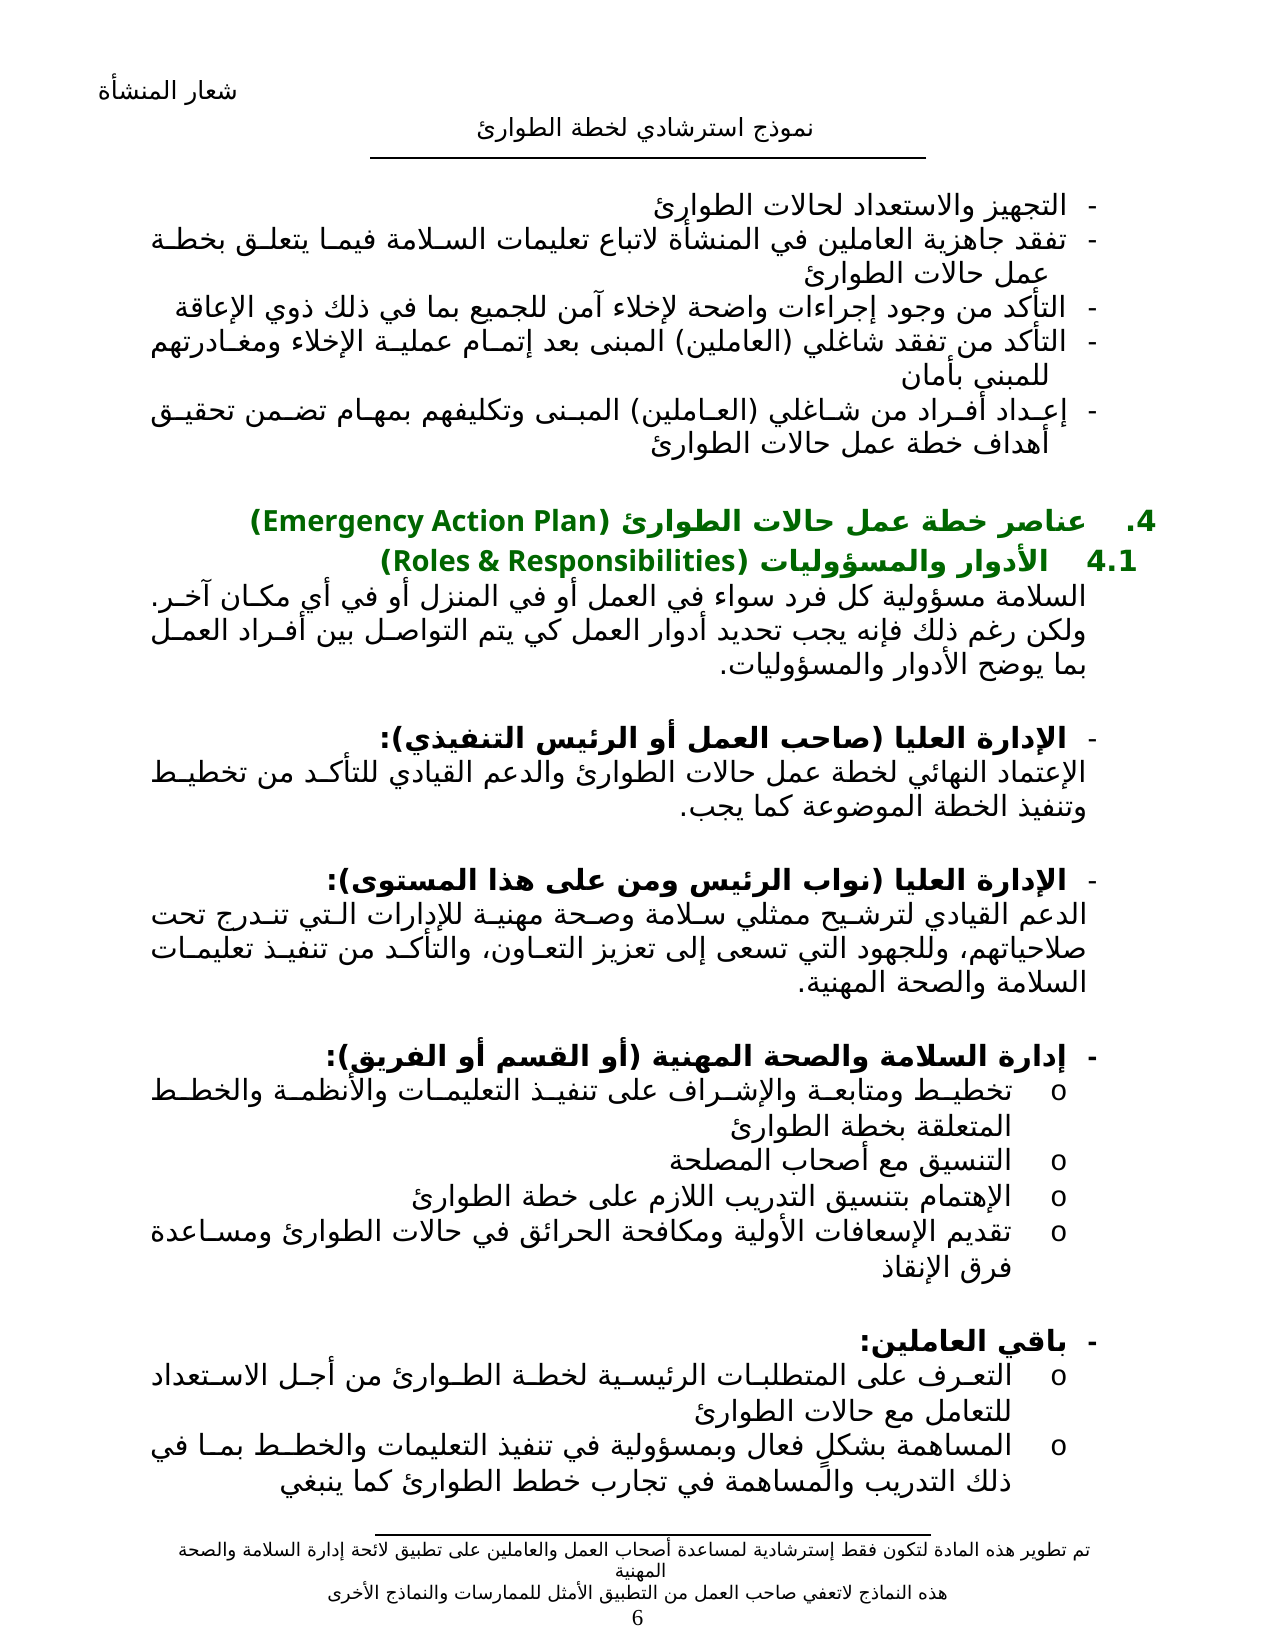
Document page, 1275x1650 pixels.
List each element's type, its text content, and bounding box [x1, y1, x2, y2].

list باقي العاملين: [150, 1324, 1087, 1358]
list الإهتمام بتنسيق التدريب اللازم على خطة الطوارئ [150, 1179, 1050, 1215]
text الدعم القيادي لترشيح ممثلي سلامة وصحة مهنية للإدارات التي تندرج تحت صلاحياتهم، وللجهود التي تسعى إلى تعزيز التعاون، والتأكد من تنفيذ تعليمات السلامة والصحة المهنية. [150, 897, 1087, 999]
list تقديم الإسعافات الأولية ومكافحة الحرائق في حالات الطوارئ ومساعدة فرق الإنقاذ [150, 1215, 1050, 1284]
subtitle الأدوار والمسؤوليات (Roles & Responsibilities) [150, 540, 1086, 580]
list التجهيز والاستعداد لحالات الطوارئ [150, 187, 1087, 222]
list التأكد من تفقد شاغلي (العاملين) المبنى بعد إتمام عملية الإخلاء ومغادرتهم للمبنى بأمان [150, 324, 1087, 392]
list التعرف على المتطلبات الرئيسية لخطة الطوارئ من أجل الاستعداد للتعامل مع حالات الطوارئ [150, 1358, 1050, 1428]
list تخطيط ومتابعة والإشراف على تنفيذ التعليمات والأنظمة والخطط المتعلقة بخطة الطوارئ [150, 1073, 1050, 1143]
list التأكد من وجود إجراءات واضحة لإخلاء آمن للجميع بما في ذلك ذوي الإعاقة [150, 290, 1087, 324]
list المساهمة بشكلٍ فعال وبمسؤولية في تنفيذ التعليمات والخطط بما في ذلك التدريب والمساهمة في تجارب خطط الطوارئ كما ينبغي [150, 1428, 1050, 1498]
text السلامة مسؤولية كل فرد سواء في العمل أو في المنزل أو في أي مكان آخر. ولكن رغم ذلك فإنه يجب تحديد أدوار العمل كي يتم التواصل بين أفراد العمل بما يوضح الأدوار والمسؤوليات. [150, 580, 1087, 682]
list تفقد جاهزية العاملين في المنشأة لاتباع تعليمات السلامة فيما يتعلق بخطة عمل حالات الطوارئ [150, 222, 1087, 290]
list التنسيق مع أصحاب المصلحة [150, 1143, 1050, 1179]
list إدارة السلامة والصحة المهنية (أو القسم أو الفريق): [150, 1039, 1087, 1073]
list إعداد أفراد من شاغلي (العاملين) المبنى وتكليفهم بمهام تضمن تحقيق أهداف خطة عمل حالات الطوارئ [150, 392, 1087, 461]
subtitle عناصر خطة عمل حالات الطوارئ (Emergency Action Plan) [150, 500, 1125, 540]
list الإدارة العليا (صاحب العمل أو الرئيس التنفيذي): [150, 721, 1087, 756]
list الإدارة العليا (نواب الرئيس ومن على هذا المستوى): [150, 863, 1087, 897]
text الإعتماد النهائي لخطة عمل حالات الطوارئ والدعم القيادي للتأكد من تخطيط وتنفيذ الخطة الموضوعة كما يجب. [150, 756, 1087, 823]
